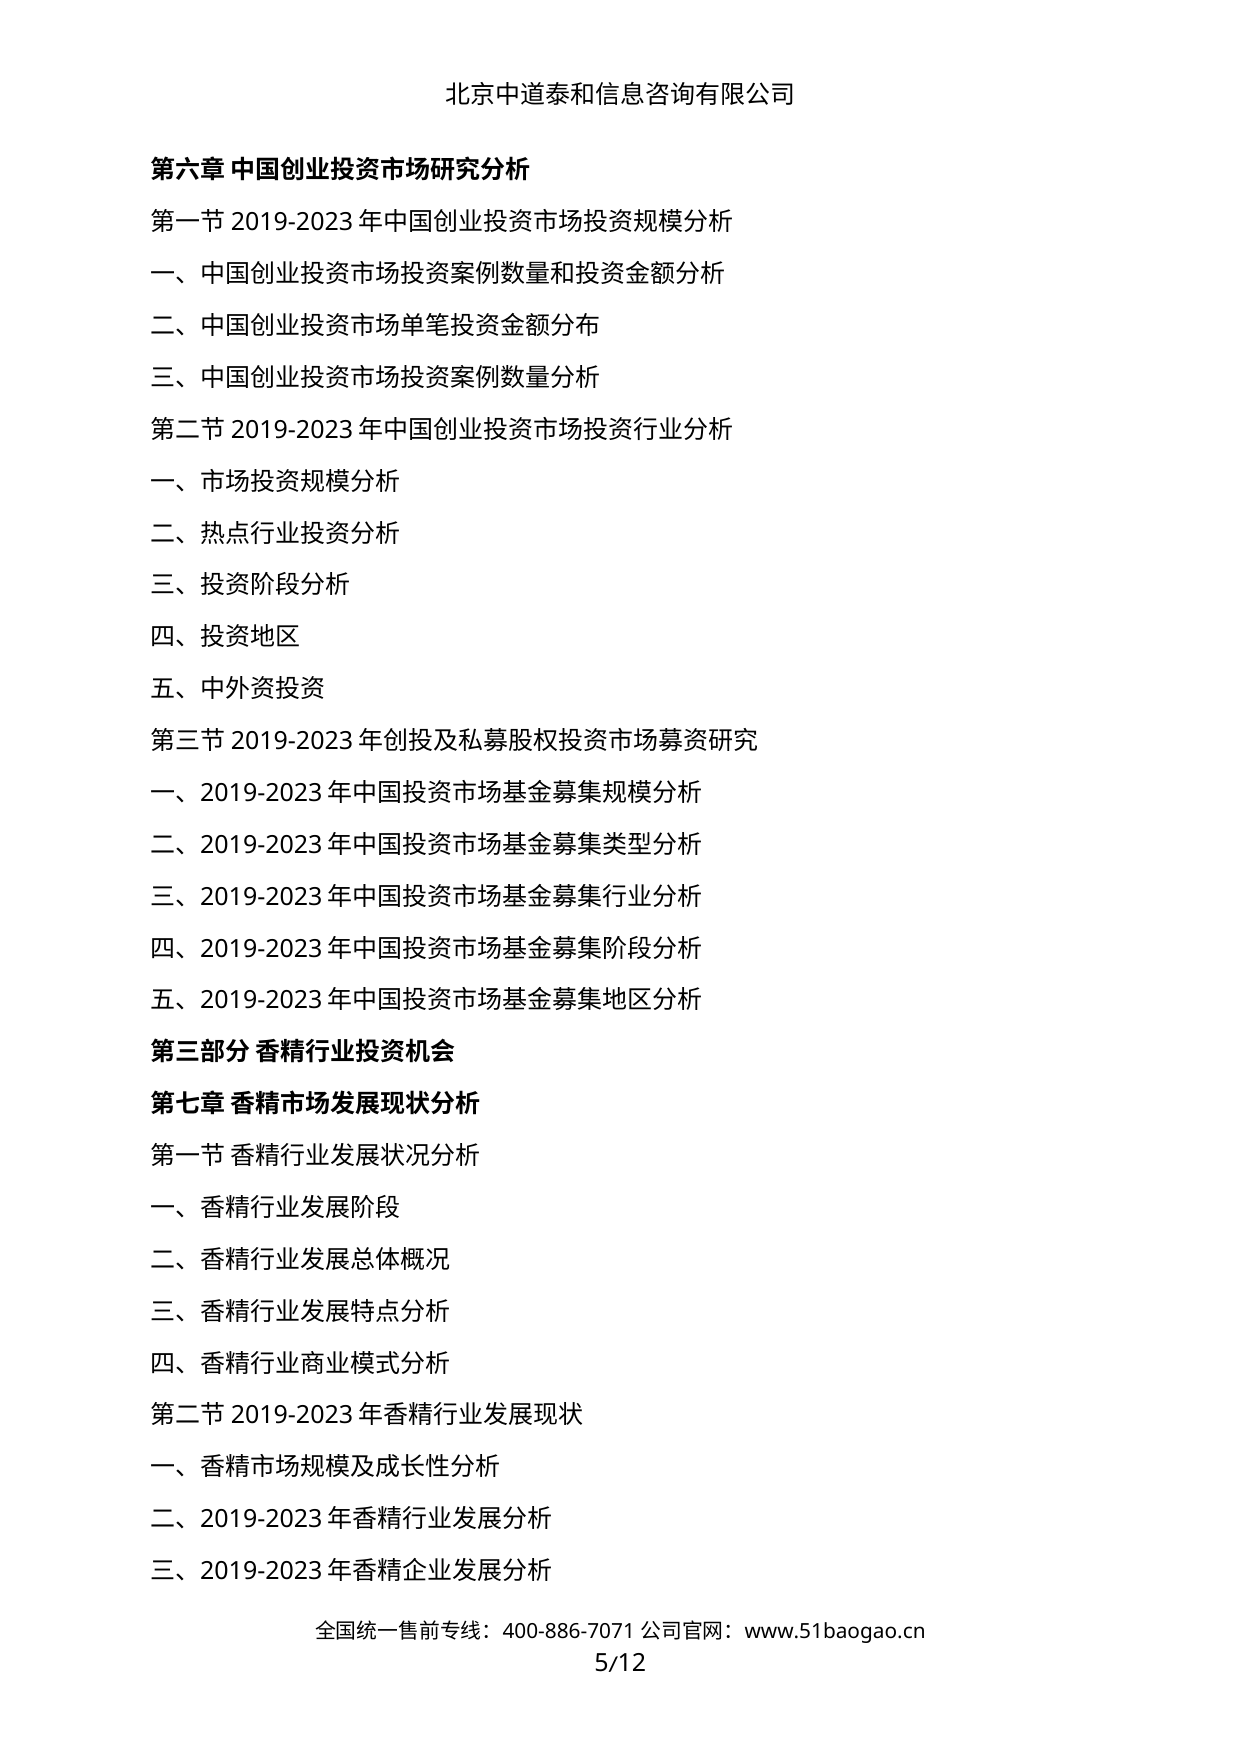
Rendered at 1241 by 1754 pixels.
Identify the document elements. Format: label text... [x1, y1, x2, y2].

text 第七章 香精市场发展现状分析 [150, 1084, 1090, 1120]
text 第二节 2019-2023年香精行业发展现状 [150, 1395, 1090, 1431]
text 第一节 香精行业发展状况分析 [150, 1136, 1090, 1172]
text 二、中国创业投资市场单笔投资金额分布 [150, 306, 1090, 342]
text 一、中国创业投资市场投资案例数量和投资金额分析 [150, 254, 1090, 290]
text 第三节 2019-2023年创投及私募股权投资市场募资研究 [150, 721, 1090, 757]
text 五、中外资投资 [150, 669, 1090, 705]
text 一、市场投资规模分析 [150, 461, 1090, 497]
text 五、2019-2023年中国投资市场基金募集地区分析 [150, 980, 1090, 1016]
text 三、2019-2023年中国投资市场基金募集行业分析 [150, 876, 1090, 912]
text 四、投资地区 [150, 617, 1090, 653]
text 二、2019-2023年中国投资市场基金募集类型分析 [150, 824, 1090, 861]
text 三、投资阶段分析 [150, 565, 1090, 601]
text 二、热点行业投资分析 [150, 513, 1090, 549]
text 三、2019-2023年香精企业发展分析 [150, 1551, 1090, 1587]
text 第三部分 香精行业投资机会 [150, 1032, 1090, 1068]
text 二、2019-2023年香精行业发展分析 [150, 1499, 1090, 1535]
text 四、香精行业商业模式分析 [150, 1343, 1090, 1379]
text 一、香精行业发展阶段 [150, 1187, 1090, 1224]
text 第六章 中国创业投资市场研究分析 [150, 150, 1090, 186]
text 二、香精行业发展总体概况 [150, 1239, 1090, 1276]
text 四、2019-2023年中国投资市场基金募集阶段分析 [150, 928, 1090, 964]
text 三、中国创业投资市场投资案例数量分析 [150, 357, 1090, 394]
text 第二节 2019-2023年中国创业投资市场投资行业分析 [150, 409, 1090, 446]
text 一、香精市场规模及成长性分析 [150, 1447, 1090, 1483]
text 第一节 2019-2023年中国创业投资市场投资规模分析 [150, 202, 1090, 238]
text 一、2019-2023年中国投资市场基金募集规模分析 [150, 772, 1090, 809]
text 三、香精行业发展特点分析 [150, 1291, 1090, 1327]
